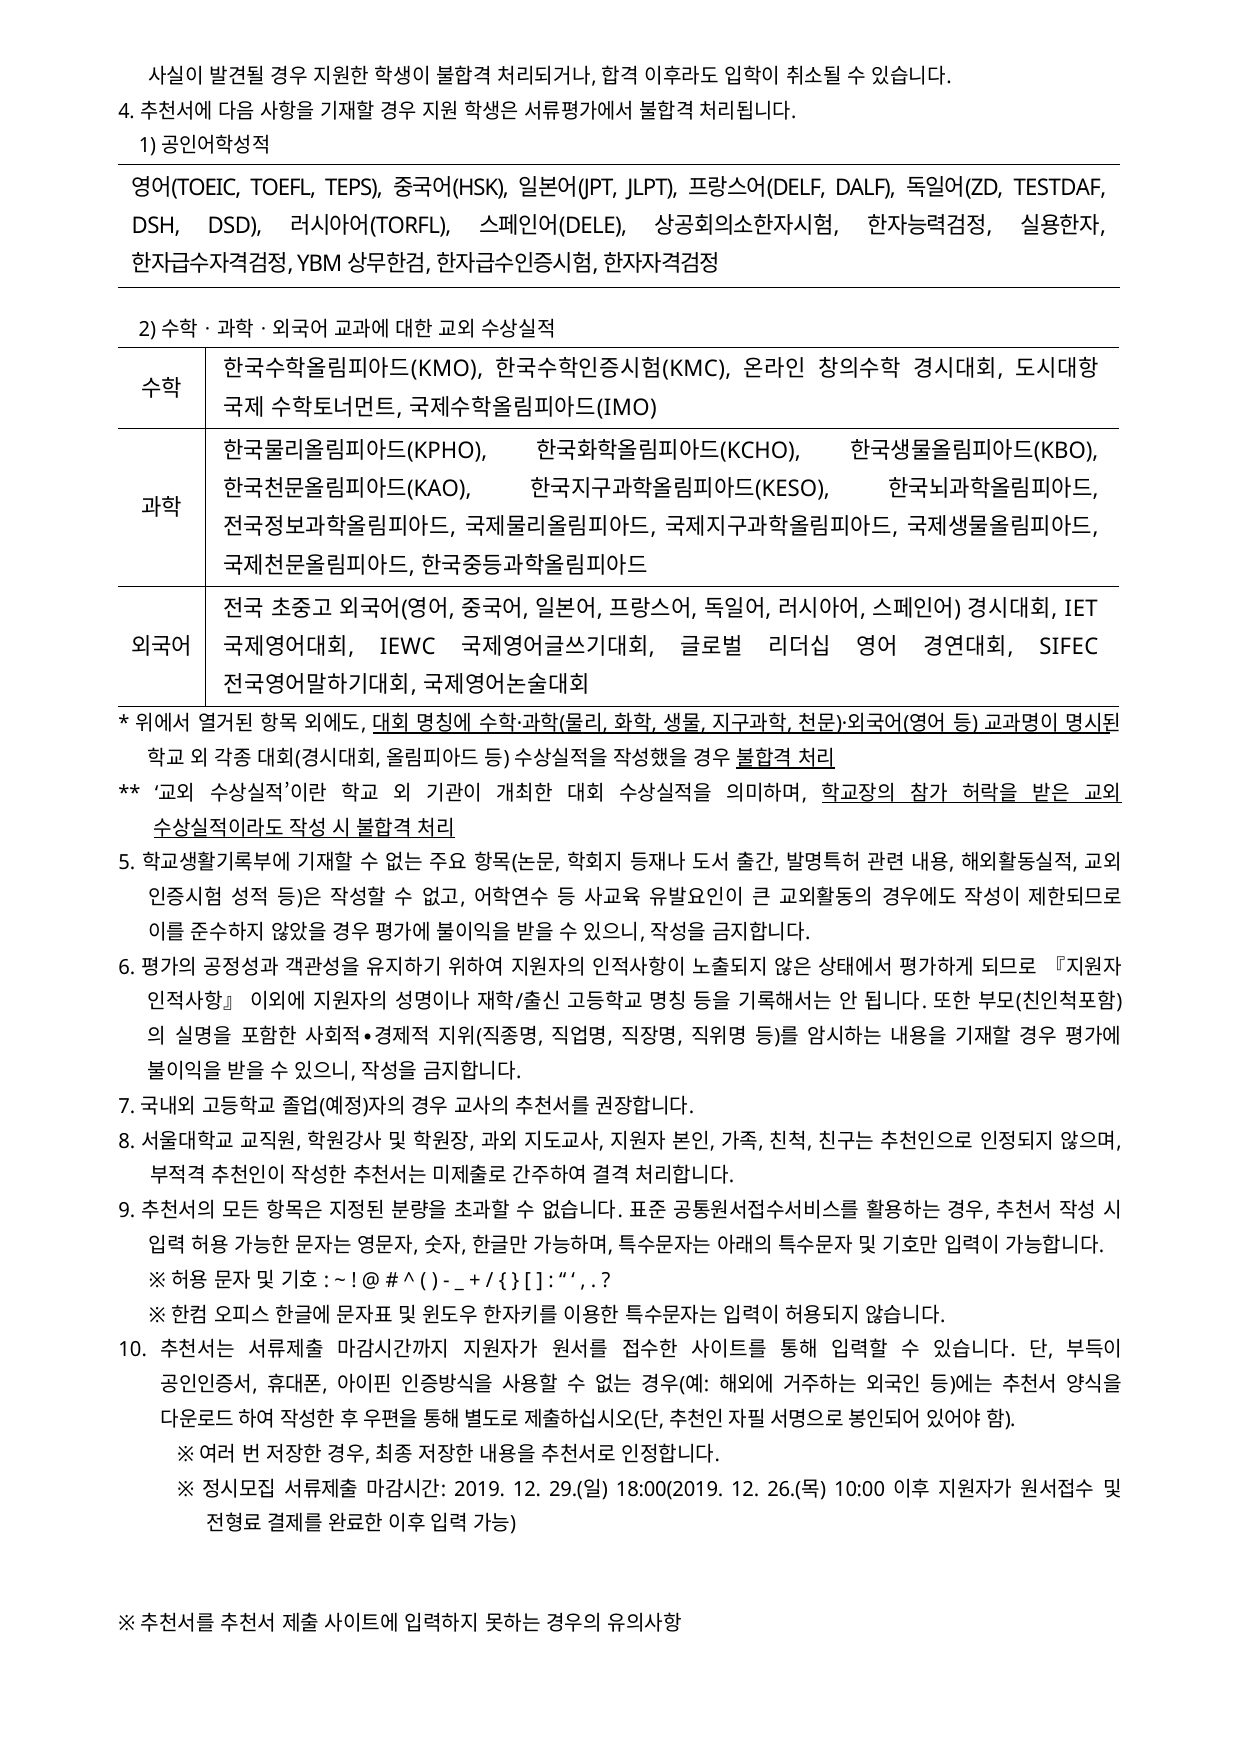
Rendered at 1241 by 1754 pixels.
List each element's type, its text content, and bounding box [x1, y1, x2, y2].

table_header 수학 [118, 348, 205, 428]
text 1) 공인어학성적 [128, 129, 1122, 159]
table_header 영어(TOEIC, TOEFL, TEPS), 중국어(HSK), 일본어(JPT, JLPT), 프랑스어(DELF, DALF), 독일어(ZD, TESTDAF, DSH, DSD), 러시아어(TORFL), 스페인어(DELE), 상공회의소한자시험, 한자능력검정, 실용한자, 한자급수자격검정, YBM 상무한검, 한자급수인증시험, 한자자격검정 [118, 165, 1120, 287]
text 7. 국내외 고등학교 졸업(예정)자의 경우 교사의 추천서를 권장합니다. [118, 1089, 1122, 1119]
text 5. 학교생활기록부에 기재할 수 없는 주요 항목(논문, 학회지 등재나 도서 출간, 발명특허 관련 내용, 해외활동실적, 교외 인증시험 성적 등)은 작성할 수 없고, 어학연수 등 사교육 유발요인이 큰 교외활동의 경우에도 작성이 제한되므로 이를 준수하지 않았을 경우 평가에 불이익을 받을 수 있으니, 작성을 금지합니다. [118, 846, 1122, 945]
text ** ‘교외 수상실적’이란 학교 외 기관이 개최한 대회 수상실적을 의미하며, 학교장의 참가 허락을 받은 교외 수상실적이라도 작성 시 불합격 처리 [118, 776, 1122, 841]
text 8. 서울대학교 교직원, 학원강사 및 학원장, 과외 지도교사, 지원자 본인, 가족, 친척, 친구는 추천인으로 인정되지 않으며, 부적격 추천인이 작성한 추천서는 미제출로 간주하여 결격 처리합니다. [118, 1124, 1122, 1189]
text ※ 여러 번 저장한 경우, 최종 저장한 내용을 추천서로 인정합니다. [128, 1437, 1101, 1467]
text ※ 추천서를 추천서 제출 사이트에 입력하지 못하는 경우의 유의사항 [118, 1607, 1122, 1637]
table_cell 전국 초중고 외국어(영어, 중국어, 일본어, 프랑스어, 독일어, 러시아어, 스페인어) 경시대회, IET 국제영어대회, IEWC 국제영어글쓰기대회, 글로벌 리더십 영어 경연대회, SIFEC 전국영어말하기대회, 국제영어논술대회 [206, 587, 1119, 706]
text 4. 추천서에 다음 사항을 기재할 경우 지원 학생은 서류평가에서 불합격 처리됩니다. [118, 94, 1122, 124]
table_cell 한국물리올림피아드(KPHO), 한국화학올림피아드(KCHO), 한국생물올림피아드(KBO), 한국천문올림피아드(KAO), 한국지구과학올림피아드(KESO), 한국뇌과학올림피아드, 전국정보과학올림피아드, 국제물리올림피아드, 국제지구과학올림피아드, 국제생물올림피아드, 국제천문올림피아드, 한국중등과학올림피아드 [206, 429, 1119, 586]
text ※ 허용 문자 및 기호 : ~ ! @ # ^ ( ) - _ + / { } [ ] : “ ‘ , . ? [128, 1263, 1122, 1293]
text * 위에서 열거된 항목 외에도, 대회 명칭에 수학·과학(물리, 화학, 생물, 지구과학, 천문)·외국어(영어 등) 교과명이 명시된 학교 외 각종 대회(경시대회, 올림피아드 등) 수상실적을 작성했을 경우 불합격 처리 [118, 706, 1122, 772]
text 9. 추천서의 모든 항목은 지정된 분량을 초과할 수 없습니다. 표준 공통원서접수서비스를 활용하는 경우, 추천서 작성 시 입력 허용 가능한 문자는 영문자, 숫자, 한글만 가능하며, 특수문자는 아래의 특수문자 및 기호만 입력이 가능합니다. [118, 1193, 1122, 1258]
text ※ 한컴 오피스 한글에 문자표 및 윈도우 한자키를 이용한 특수문자는 입력이 허용되지 않습니다. [128, 1298, 1122, 1328]
text 2) 수학ㆍ과학ㆍ외국어 교과에 대한 교외 수상실적 [118, 312, 1122, 342]
text 6. 평가의 공정성과 객관성을 유지하기 위하여 지원자의 인적사항이 노출되지 않은 상태에서 평가하게 되므로 『지원자 인적사항』 이외에 지원자의 성명이나 재학/출신 고등학교 명칭 등을 기록해서는 안 됩니다. 또한 부모(친인척포함)의 실명을 포함한 사회적∙경제적 지위(직종명, 직업명, 직장명, 직위명 등)를 암시하는 내용을 기재할 경우 평가에 불이익을 받을 수 있으니, 작성을 금지합니다. [118, 950, 1122, 1084]
table_cell 과학 [118, 429, 205, 586]
text ※ 정시모집 서류제출 마감시간: 2019. 12. 29.(일) 18:00(2019. 12. 26.(목) 10:00 이후 지원자가 원서접수 및 전형료 결제를 완료한 이후 입력 가능) [177, 1472, 1122, 1537]
table_header 한국수학올림피아드(KMO), 한국수학인증시험(KMC), 온라인 창의수학 경시대회, 도시대항 국제 수학토너먼트, 국제수학올림피아드(IMO) [206, 348, 1119, 428]
table_cell 외국어 [118, 587, 205, 706]
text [118, 59, 1122, 89]
text 10. 추천서는 서류제출 마감시간까지 지원자가 원서를 접수한 사이트를 통해 입력할 수 있습니다. 단, 부득이 공인인증서, 휴대폰, 아이핀 인증방식을 사용할 수 없는 경우(예: 해외에 거주하는 외국인 등)에는 추천서 양식을 다운로드 하여 작성한 후 우편을 통해 별도로 제출하십시오(단, 추천인 자필 서명으로 봉인되어 있어야 함). [118, 1333, 1122, 1432]
